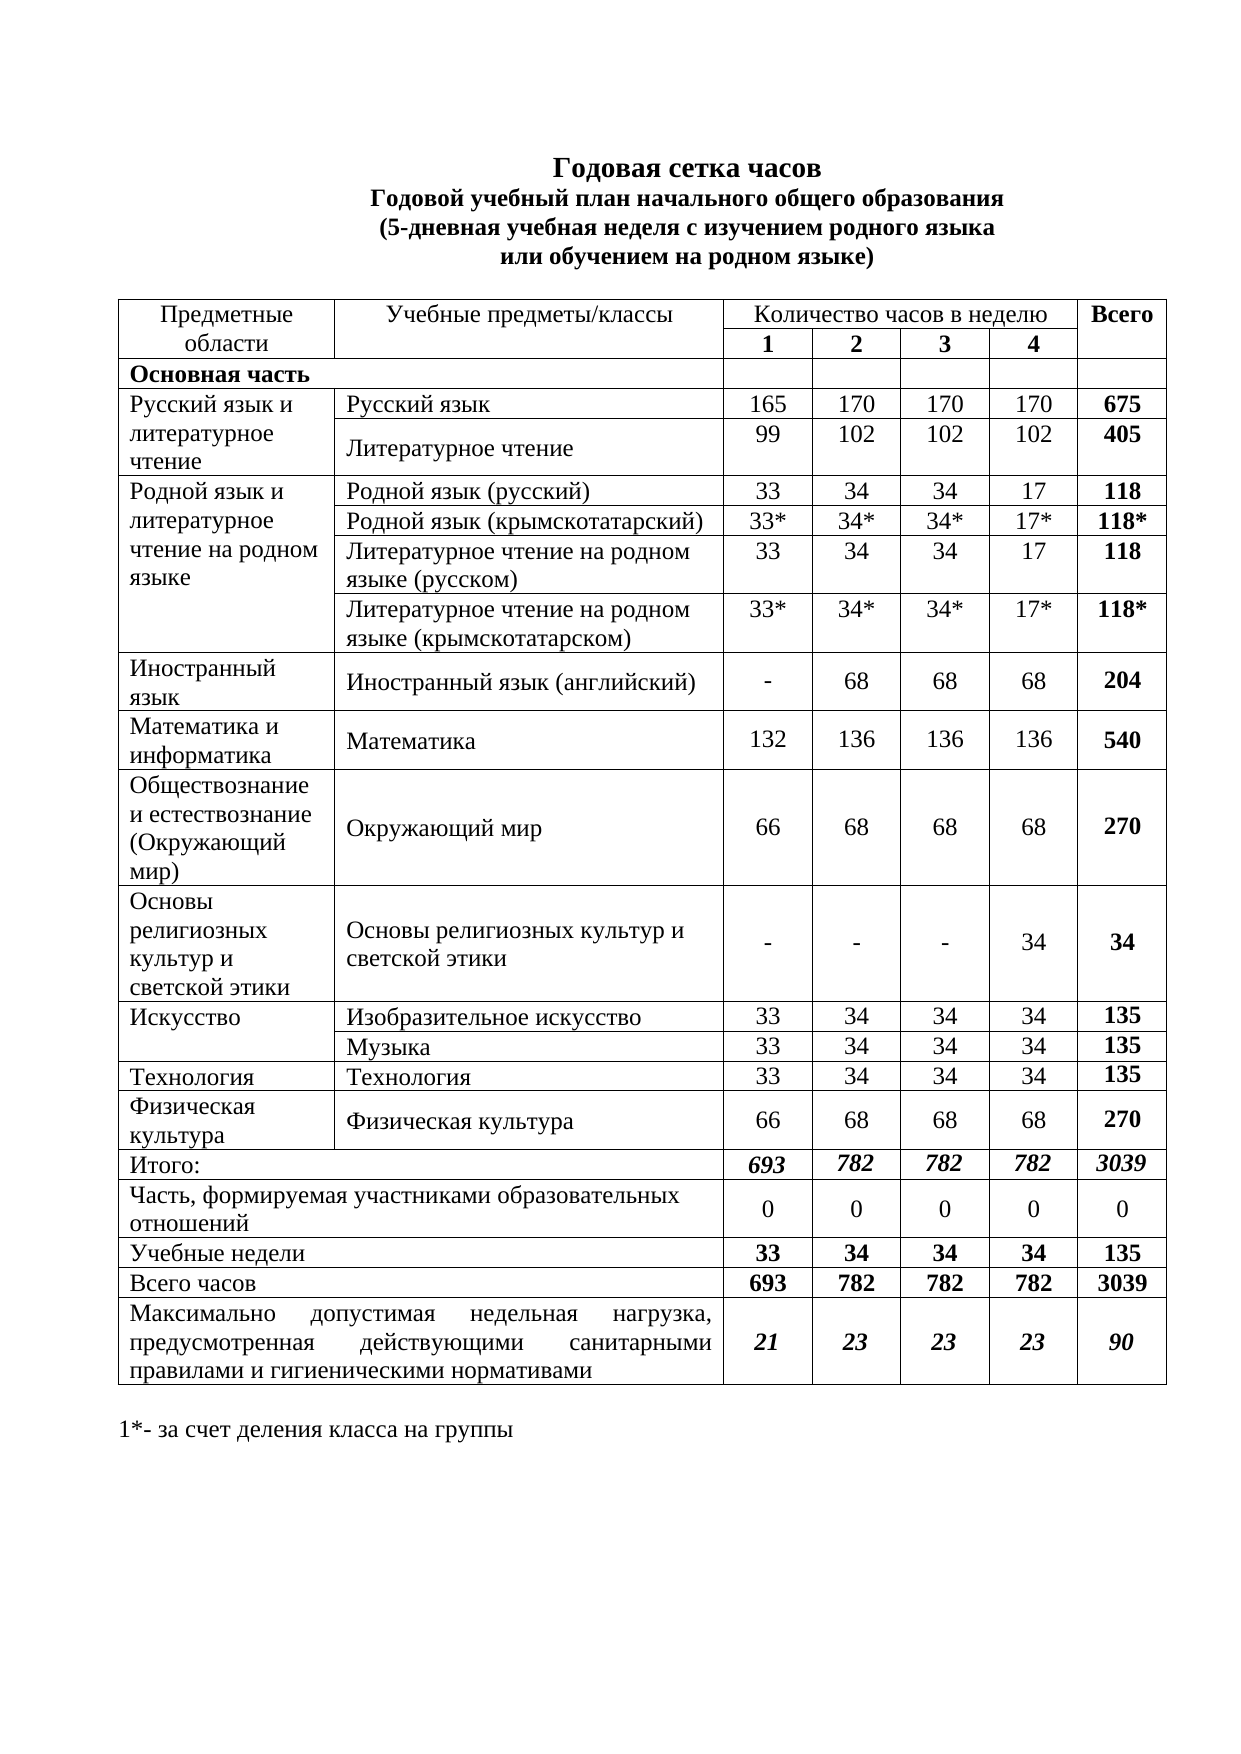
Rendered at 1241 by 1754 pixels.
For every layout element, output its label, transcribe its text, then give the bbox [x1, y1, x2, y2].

table_cell 33 [724, 1032, 812, 1061]
table_cell Математика [335, 711, 723, 769]
table_cell 675 [1078, 389, 1166, 418]
table_cell 17 [990, 476, 1077, 505]
table_cell 782 [990, 1150, 1077, 1179]
table_cell 68 [990, 1091, 1077, 1149]
table_header Количество часов в неделю [724, 300, 1077, 328]
table_cell Литературное чтение на родном языке (русском) [335, 536, 723, 593]
table_cell Технология [119, 1062, 334, 1090]
table_cell Учебные недели [119, 1238, 723, 1267]
table_cell Физическая культура [119, 1091, 334, 1149]
table_cell 34 [1078, 886, 1166, 1001]
table_cell 34* [901, 506, 989, 535]
table_header Всего [1078, 300, 1166, 358]
table_cell 34 [990, 886, 1077, 1001]
table_cell 0 [901, 1180, 989, 1237]
table_cell 170 [813, 389, 900, 418]
table_cell 118 [1078, 476, 1166, 505]
table_cell 136 [990, 711, 1077, 769]
table_cell 0 [813, 1180, 900, 1237]
table_cell 165 [724, 389, 812, 418]
table_cell 3039 [1078, 1268, 1166, 1297]
table_cell Основы религиозных культур и светской этики [335, 886, 723, 1001]
table_cell - [901, 886, 989, 1001]
table_cell [724, 359, 812, 388]
table_cell 693 [724, 1268, 812, 1297]
table_cell 102 [813, 419, 900, 475]
table_cell 782 [990, 1268, 1077, 1297]
table_cell Окружающий мир [335, 770, 723, 885]
table_cell 34 [901, 1062, 989, 1090]
table_cell 135 [1078, 1062, 1166, 1090]
table_cell 68 [901, 770, 989, 885]
table_cell 204 [1078, 653, 1166, 710]
list Годовой учебный план начального общего образования [193, 183, 1181, 212]
table_cell 0 [1078, 1180, 1166, 1237]
table_cell Часть, формируемая участниками образовательных отношений [119, 1180, 723, 1237]
table_cell Литературное чтение [335, 419, 723, 475]
table_cell 34 [813, 1062, 900, 1090]
table_cell 68 [813, 1091, 900, 1149]
table_cell 17* [990, 594, 1077, 652]
table_cell Музыка [335, 1032, 723, 1061]
table_cell 34 [901, 1238, 989, 1267]
table_cell 23 [813, 1298, 900, 1384]
table_cell 34 [813, 1238, 900, 1267]
table_cell Иностранный язык (английский) [335, 653, 723, 710]
table_cell 34 [813, 476, 900, 505]
table_cell 17* [990, 506, 1077, 535]
text 1*- за счет деления класса на группы [118, 1414, 1181, 1443]
table_cell 782 [901, 1268, 989, 1297]
table_cell Родной язык (русский) [335, 476, 723, 505]
table_cell Родной язык и литературное чтение на родном языке [119, 476, 334, 652]
table_cell 693 [724, 1150, 812, 1179]
table_cell 17 [990, 536, 1077, 593]
table_cell 68 [813, 770, 900, 885]
table_cell 33 [724, 1238, 812, 1267]
table_cell 34 [813, 536, 900, 593]
list или обучением на родном языке) [193, 241, 1181, 270]
table_cell 34 [901, 1032, 989, 1061]
table_cell Итого: [119, 1150, 723, 1179]
table_cell 0 [990, 1180, 1077, 1237]
table_cell 4 [990, 329, 1077, 358]
table_cell 170 [901, 389, 989, 418]
table_cell Обществознание и естествознание (Окружающий мир) [119, 770, 334, 885]
table_cell [813, 359, 900, 388]
table_cell 118 [1078, 536, 1166, 593]
table_cell 66 [724, 1091, 812, 1149]
table_cell Математика и информатика [119, 711, 334, 769]
table_cell 34 [813, 1032, 900, 1061]
table_cell 3 [901, 329, 989, 358]
table_cell 270 [1078, 770, 1166, 885]
table_cell Основы религиозных культур и светской этики [119, 886, 334, 1001]
table_cell 118* [1078, 594, 1166, 652]
table_cell Основная часть [119, 359, 723, 388]
table_cell 34* [813, 506, 900, 535]
table_cell Всего часов [119, 1268, 723, 1297]
table_cell 136 [813, 711, 900, 769]
table_cell 782 [813, 1150, 900, 1179]
table_cell 33* [724, 506, 812, 535]
table_cell Литературное чтение на родном языке (крымскотатарском) [335, 594, 723, 652]
table_cell 23 [990, 1298, 1077, 1384]
table_cell Родной язык (крымскотатарский) [335, 506, 723, 535]
table_header Предметные области [119, 300, 334, 358]
table_cell 2 [813, 329, 900, 358]
table_cell 3039 [1078, 1150, 1166, 1179]
table_cell 21 [724, 1298, 812, 1384]
table_cell Русский язык [335, 389, 723, 418]
table_cell 135 [1078, 1032, 1166, 1061]
table_cell 135 [1078, 1238, 1166, 1267]
table_cell 102 [990, 419, 1077, 475]
table_cell Максимально допустимая недельная нагрузка, предусмотренная действующими санитарными правилами и гигиеническими нормативами [119, 1298, 723, 1384]
table_cell 90 [1078, 1298, 1166, 1384]
table_cell 170 [990, 389, 1077, 418]
table_cell 68 [901, 653, 989, 710]
list (5-дневная учебная неделя с изучением родного языка [193, 212, 1181, 241]
table_cell 405 [1078, 419, 1166, 475]
list Годовая сетка часов [193, 150, 1181, 183]
table_cell 34 [901, 1002, 989, 1031]
table_header Учебные предметы/классы [335, 300, 723, 358]
table_cell 102 [901, 419, 989, 475]
table_cell 68 [990, 653, 1077, 710]
table_cell 33 [724, 476, 812, 505]
table_cell Изобразительное искусство [335, 1002, 723, 1031]
table_cell 33 [724, 1062, 812, 1090]
table_cell 34 [990, 1062, 1077, 1090]
table_cell 68 [990, 770, 1077, 885]
table_cell 782 [901, 1150, 989, 1179]
table_cell 270 [1078, 1091, 1166, 1149]
table_cell 33 [724, 536, 812, 593]
table_cell 34 [901, 476, 989, 505]
table_cell - [724, 886, 812, 1001]
table_cell 33* [724, 594, 812, 652]
table_cell 34 [901, 536, 989, 593]
table_cell 1 [724, 329, 812, 358]
table_cell Русский язык и литературное чтение [119, 389, 334, 475]
table_cell 34 [990, 1002, 1077, 1031]
table_cell Иностранный язык [119, 653, 334, 710]
table_cell 68 [813, 653, 900, 710]
table_cell 99 [724, 419, 812, 475]
table_cell 66 [724, 770, 812, 885]
table_cell Искусство [119, 1002, 334, 1061]
table_cell Физическая культура [335, 1091, 723, 1149]
table_cell 132 [724, 711, 812, 769]
table_cell 34 [990, 1238, 1077, 1267]
table_cell 0 [724, 1180, 812, 1237]
table_cell Технология [335, 1062, 723, 1090]
table_cell [901, 359, 989, 388]
table_cell 68 [901, 1091, 989, 1149]
table_cell - [724, 653, 812, 710]
table_cell - [813, 886, 900, 1001]
table_cell 34 [813, 1002, 900, 1031]
table_cell 136 [901, 711, 989, 769]
table_cell 34 [990, 1032, 1077, 1061]
table_cell 135 [1078, 1002, 1166, 1031]
table_cell 540 [1078, 711, 1166, 769]
table_cell 23 [901, 1298, 989, 1384]
table_cell [1078, 359, 1166, 388]
table_cell 782 [813, 1268, 900, 1297]
table_cell 34* [901, 594, 989, 652]
table_cell 33 [724, 1002, 812, 1031]
table_cell 118* [1078, 506, 1166, 535]
table_cell 34* [813, 594, 900, 652]
table_cell [990, 359, 1077, 388]
